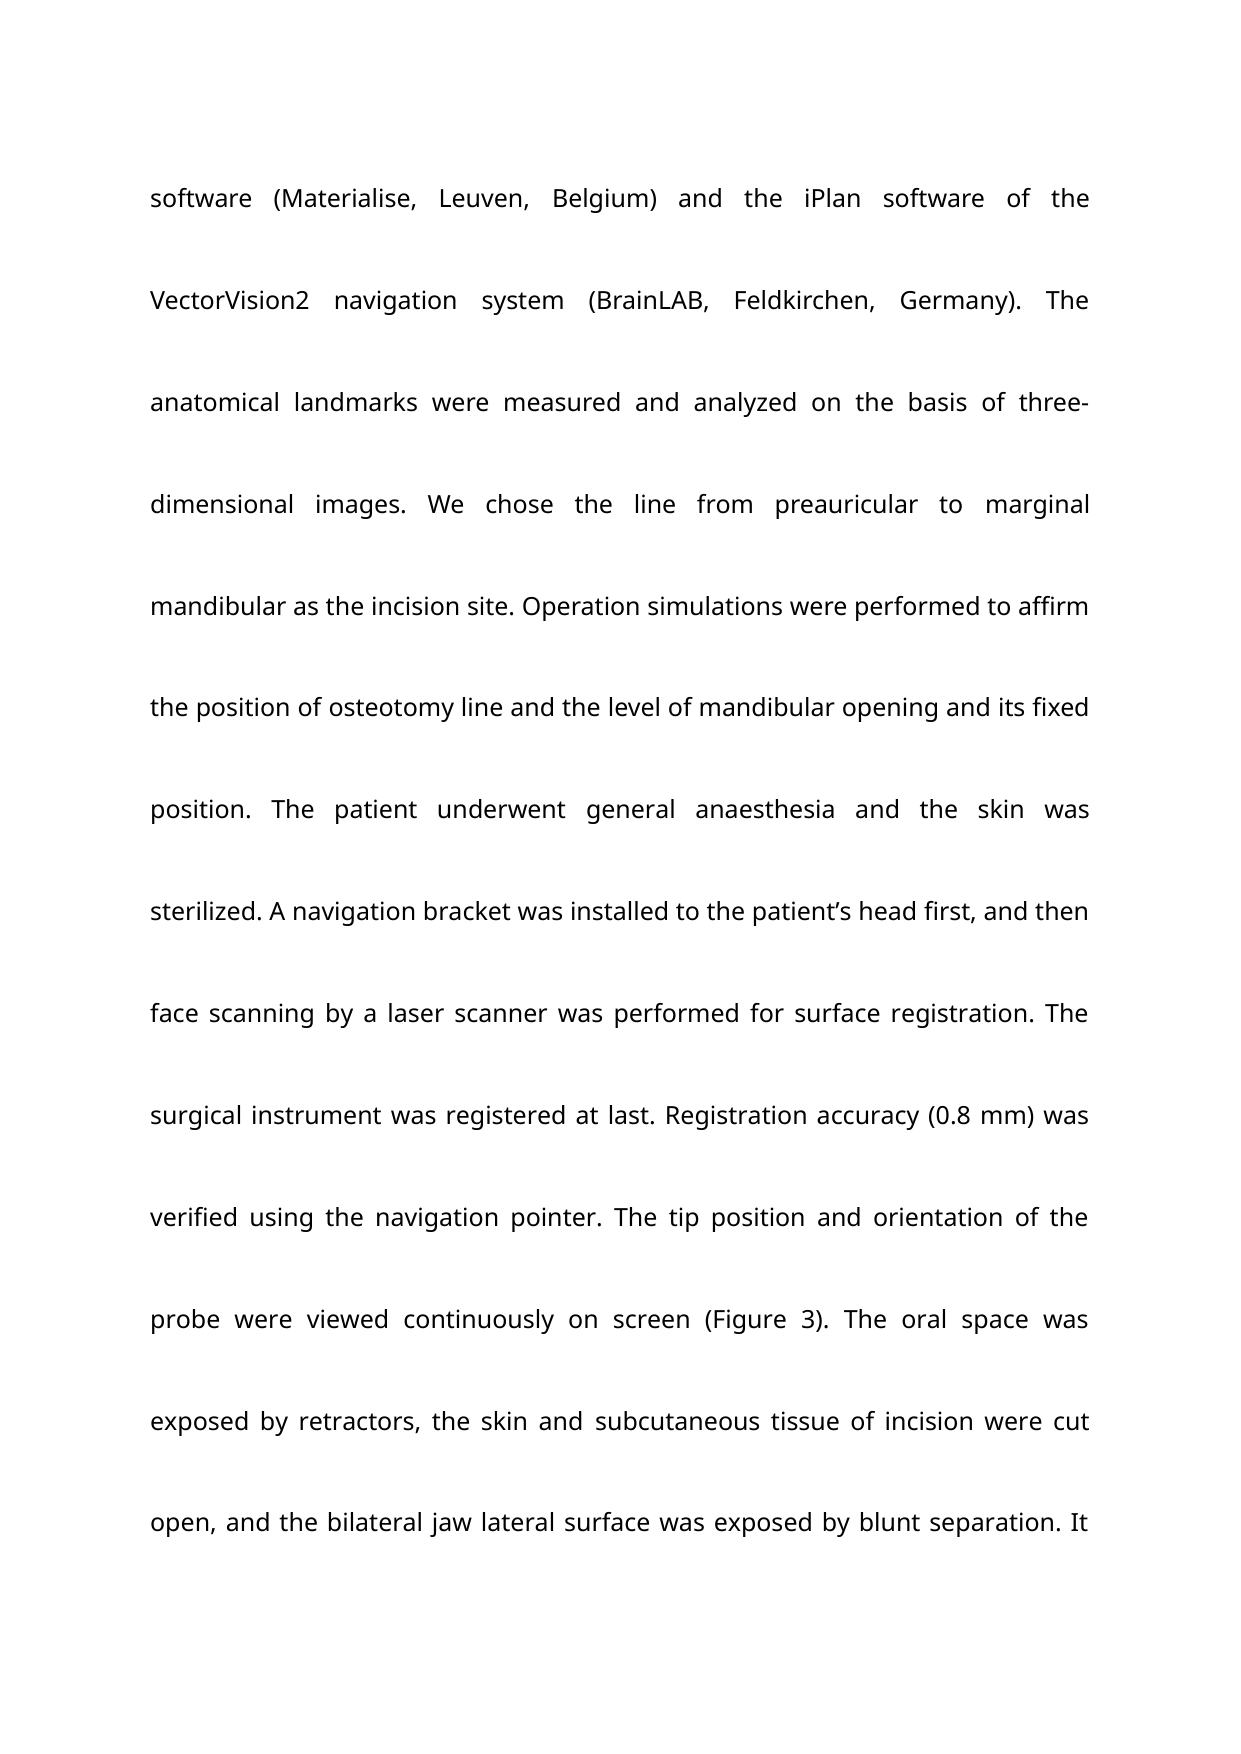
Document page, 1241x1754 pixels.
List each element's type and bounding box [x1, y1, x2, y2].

text [150, 164, 1090, 1556]
